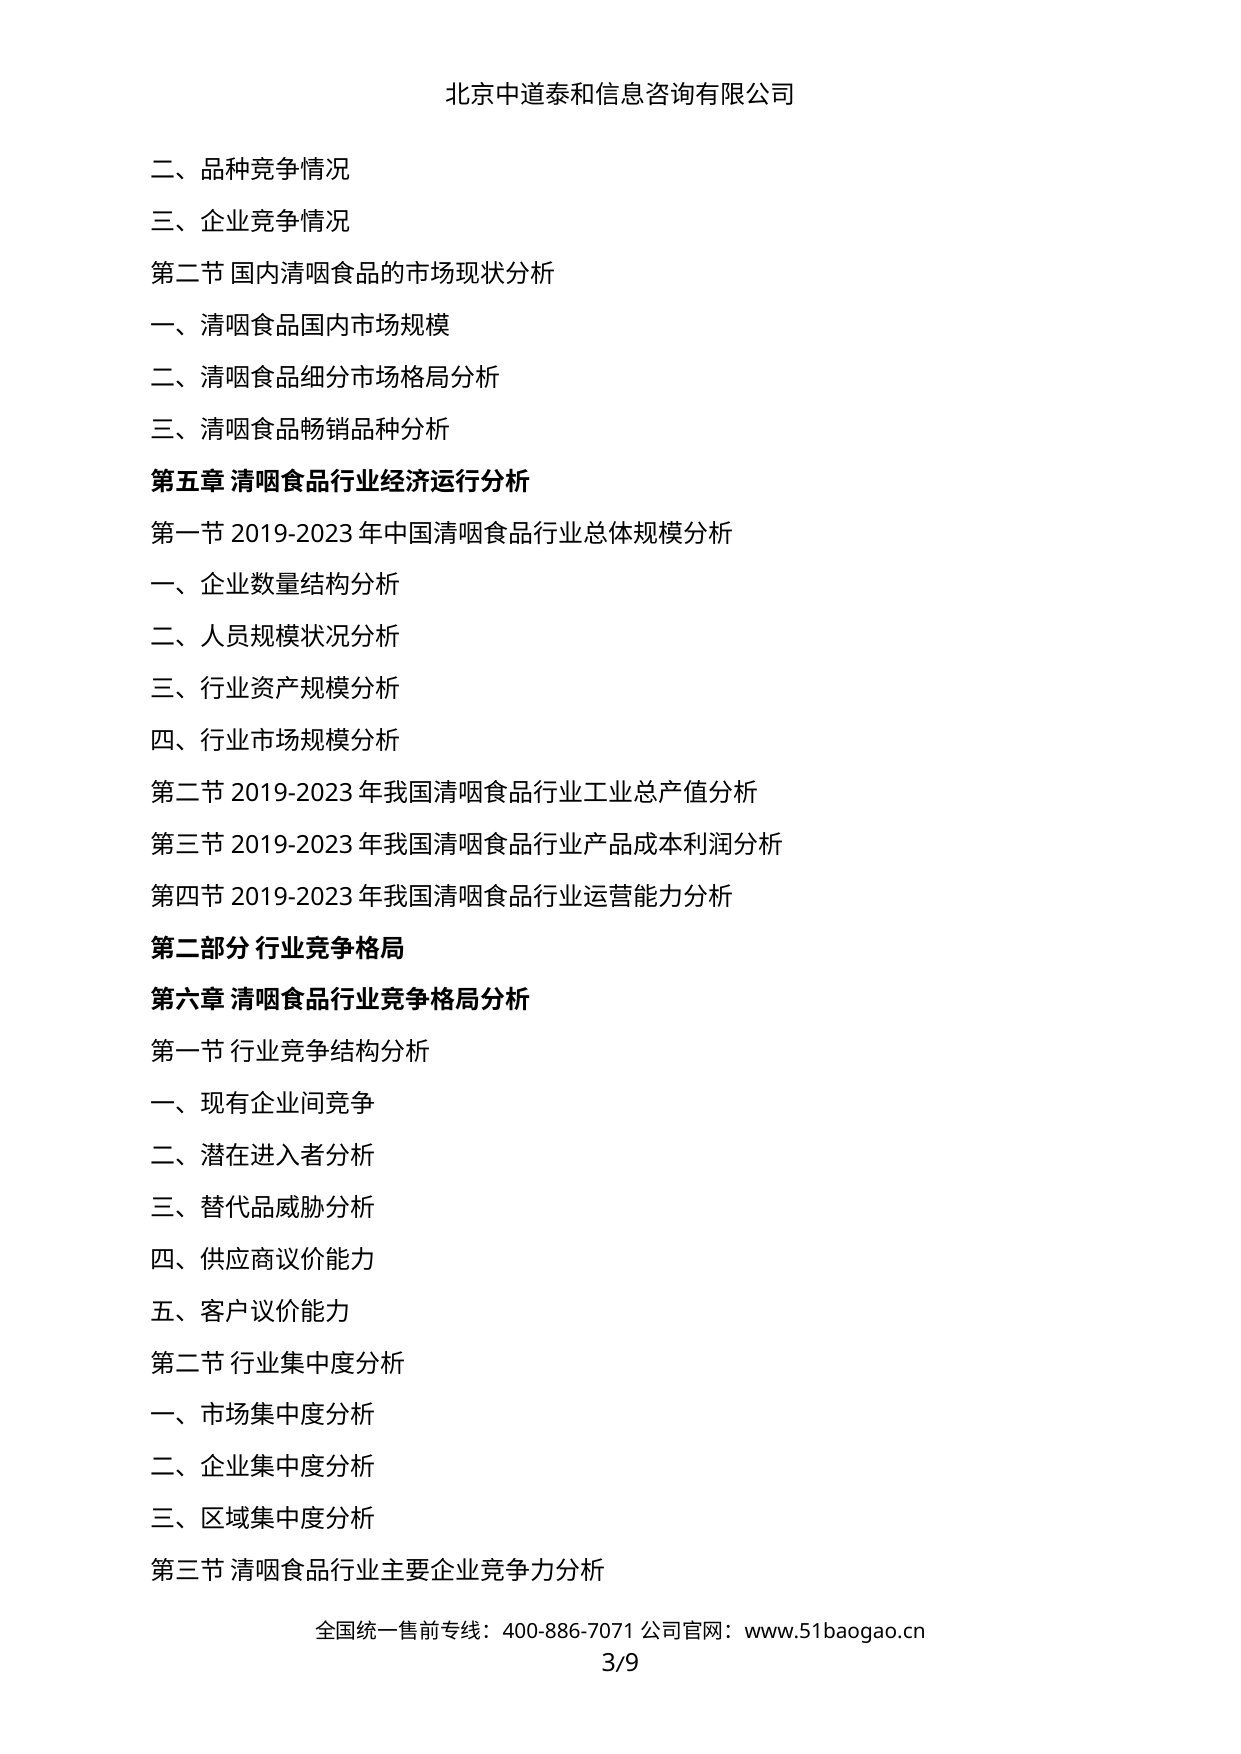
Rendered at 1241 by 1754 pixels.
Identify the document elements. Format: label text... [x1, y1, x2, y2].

text 第四节 2019-2023年我国清咽食品行业运营能力分析 [150, 876, 1090, 912]
text 第一节 2019-2023年中国清咽食品行业总体规模分析 [150, 513, 1090, 549]
text 一、市场集中度分析 [150, 1395, 1090, 1431]
text 三、行业资产规模分析 [150, 669, 1090, 705]
text 二、人员规模状况分析 [150, 617, 1090, 653]
text 第一节 行业竞争结构分析 [150, 1032, 1090, 1068]
text 二、企业集中度分析 [150, 1447, 1090, 1483]
text 五、客户议价能力 [150, 1291, 1090, 1327]
text 第二部分 行业竞争格局 [150, 928, 1090, 964]
text 一、清咽食品国内市场规模 [150, 306, 1090, 342]
text 二、品种竞争情况 [150, 150, 1090, 186]
text 二、清咽食品细分市场格局分析 [150, 357, 1090, 394]
text 三、清咽食品畅销品种分析 [150, 409, 1090, 446]
text 第三节 2019-2023年我国清咽食品行业产品成本利润分析 [150, 824, 1090, 861]
text 第三节 清咽食品行业主要企业竞争力分析 [150, 1551, 1090, 1587]
text 三、企业竞争情况 [150, 202, 1090, 238]
text 三、替代品威胁分析 [150, 1187, 1090, 1224]
text 第二节 国内清咽食品的市场现状分析 [150, 254, 1090, 290]
text 一、企业数量结构分析 [150, 565, 1090, 601]
text 第五章 清咽食品行业经济运行分析 [150, 461, 1090, 497]
text 第二节 2019-2023年我国清咽食品行业工业总产值分析 [150, 772, 1090, 809]
text 三、区域集中度分析 [150, 1499, 1090, 1535]
text 第二节 行业集中度分析 [150, 1343, 1090, 1379]
text 第六章 清咽食品行业竞争格局分析 [150, 980, 1090, 1016]
text 四、行业市场规模分析 [150, 721, 1090, 757]
text 四、供应商议价能力 [150, 1239, 1090, 1276]
text 二、潜在进入者分析 [150, 1136, 1090, 1172]
text 一、现有企业间竞争 [150, 1084, 1090, 1120]
